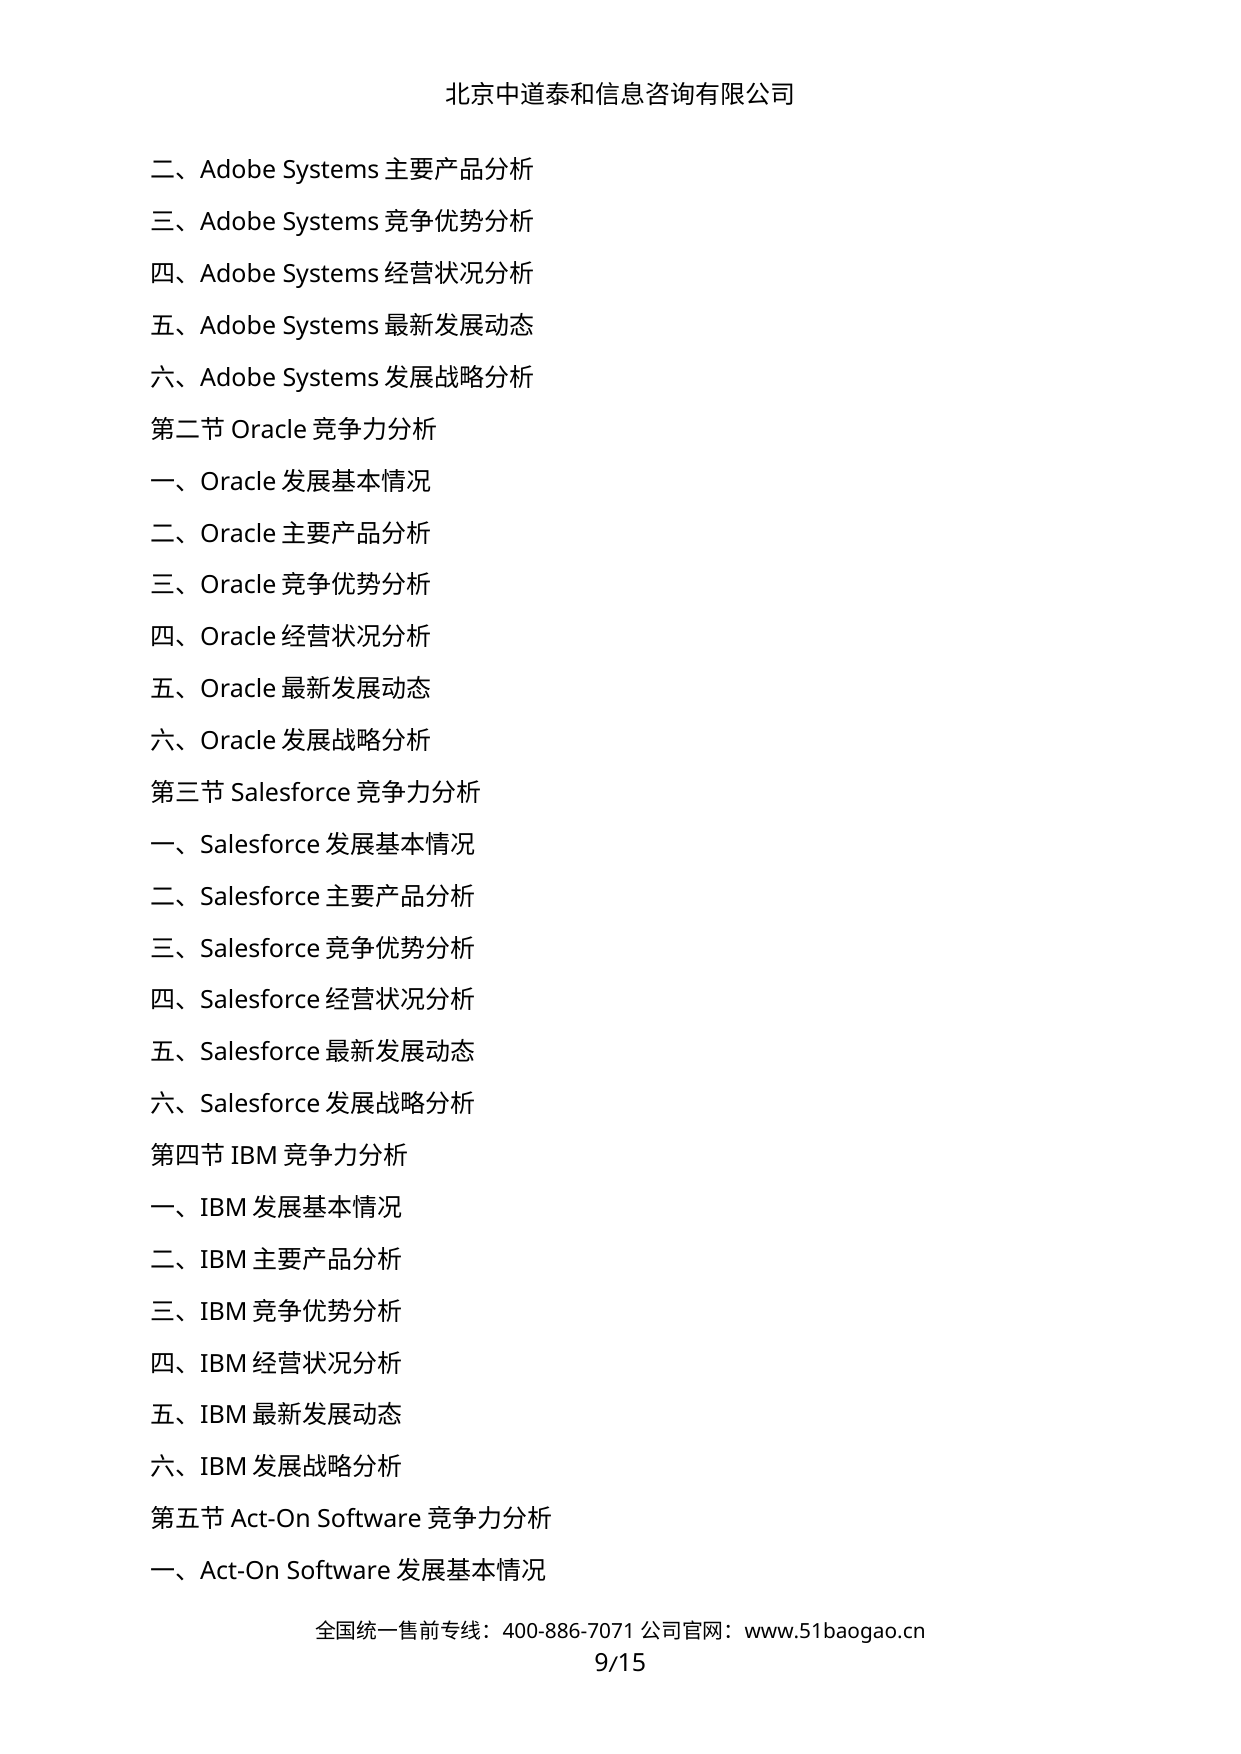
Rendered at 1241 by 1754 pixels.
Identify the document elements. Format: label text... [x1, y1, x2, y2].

text 五、Oracle最新发展动态 [150, 669, 1090, 705]
text 一、Salesforce发展基本情况 [150, 824, 1090, 861]
text 五、Adobe Systems最新发展动态 [150, 306, 1090, 342]
text 第五节 Act-On Software竞争力分析 [150, 1499, 1090, 1535]
text 六、Salesforce发展战略分析 [150, 1084, 1090, 1120]
text 三、Salesforce竞争优势分析 [150, 928, 1090, 964]
text 四、IBM经营状况分析 [150, 1343, 1090, 1379]
text 四、Oracle经营状况分析 [150, 617, 1090, 653]
text 一、Oracle发展基本情况 [150, 461, 1090, 497]
text 第二节 Oracle竞争力分析 [150, 409, 1090, 446]
text 三、Oracle竞争优势分析 [150, 565, 1090, 601]
text 六、Adobe Systems发展战略分析 [150, 357, 1090, 394]
text 四、Salesforce经营状况分析 [150, 980, 1090, 1016]
text 一、Act-On Software发展基本情况 [150, 1551, 1090, 1587]
text 三、Adobe Systems竞争优势分析 [150, 202, 1090, 238]
text 五、IBM最新发展动态 [150, 1395, 1090, 1431]
text 第四节 IBM竞争力分析 [150, 1136, 1090, 1172]
text 二、Oracle主要产品分析 [150, 513, 1090, 549]
text 一、IBM发展基本情况 [150, 1187, 1090, 1224]
text 六、Oracle发展战略分析 [150, 721, 1090, 757]
text 二、IBM主要产品分析 [150, 1239, 1090, 1276]
text 三、IBM竞争优势分析 [150, 1291, 1090, 1327]
text 五、Salesforce最新发展动态 [150, 1032, 1090, 1068]
text 二、Adobe Systems主要产品分析 [150, 150, 1090, 186]
text 二、Salesforce主要产品分析 [150, 876, 1090, 912]
text 六、IBM发展战略分析 [150, 1447, 1090, 1483]
text 四、Adobe Systems经营状况分析 [150, 254, 1090, 290]
text 第三节 Salesforce竞争力分析 [150, 772, 1090, 809]
